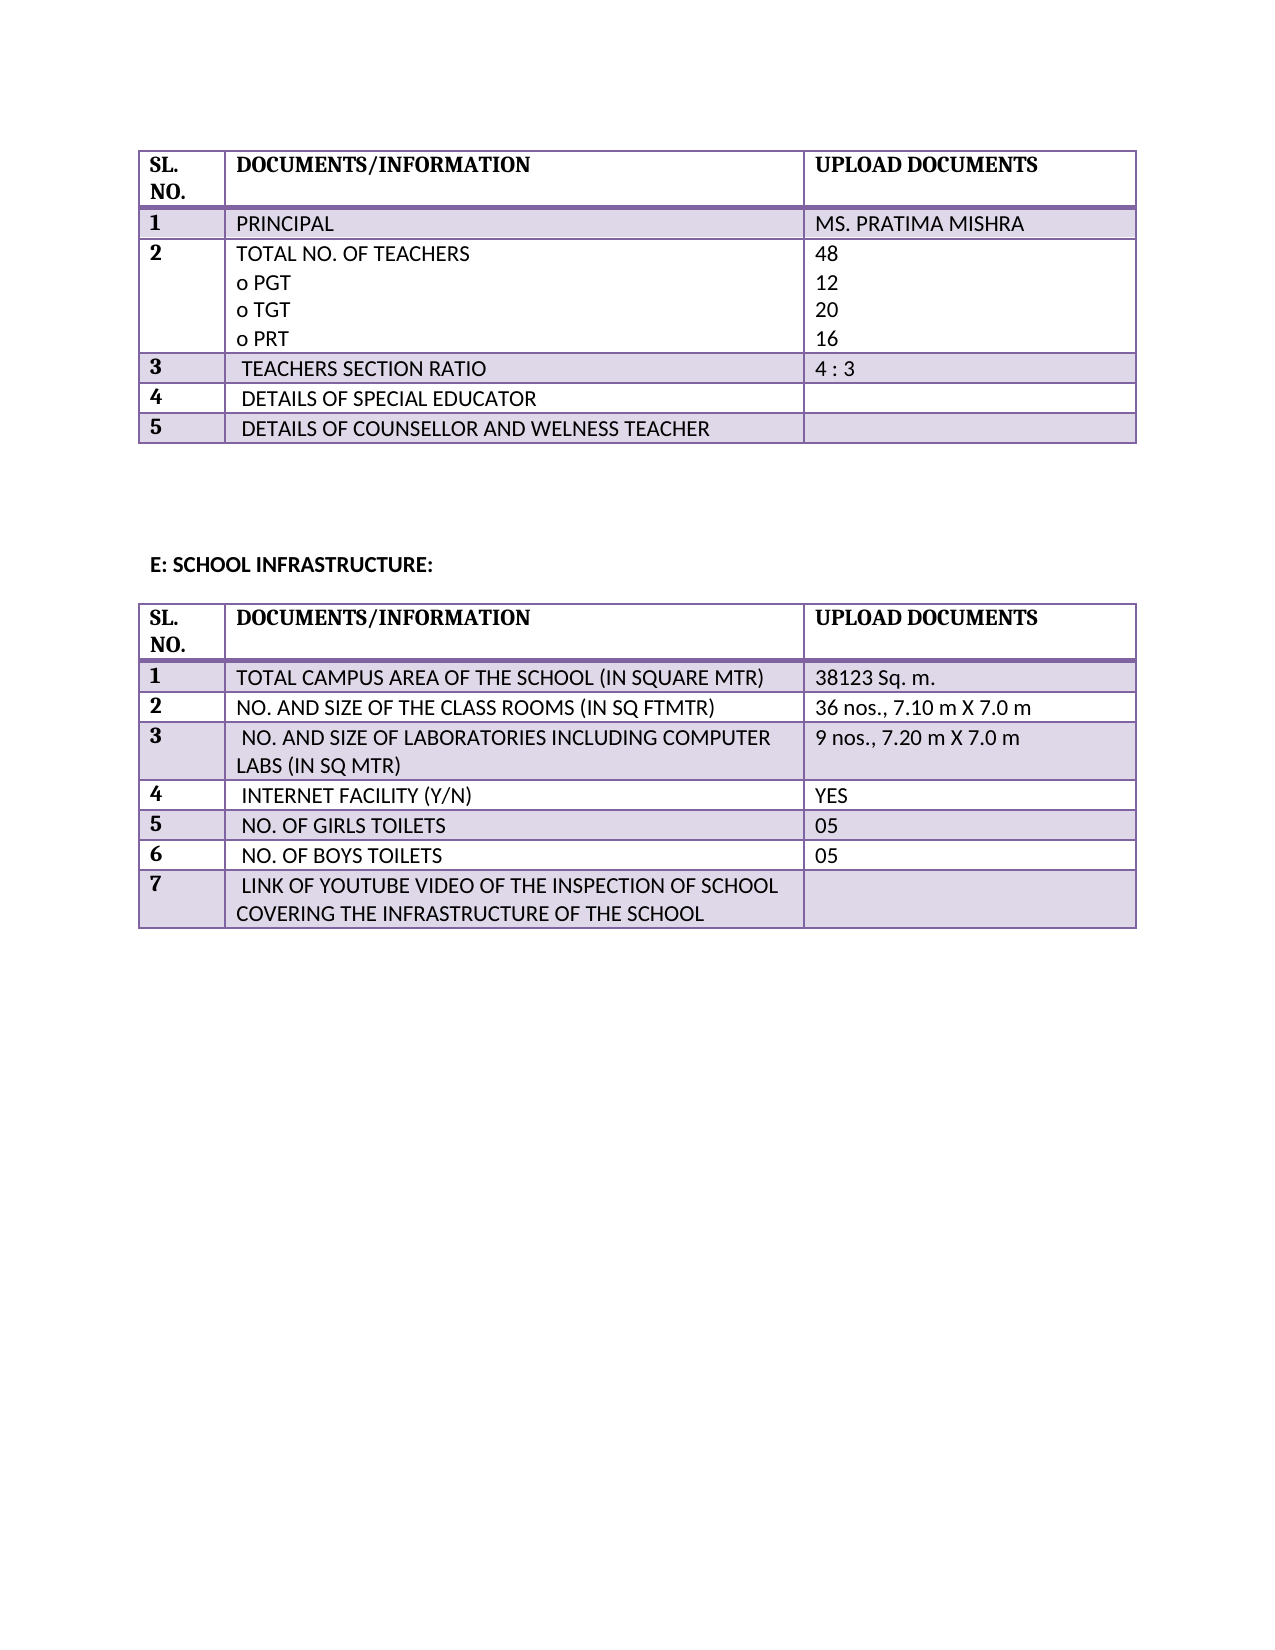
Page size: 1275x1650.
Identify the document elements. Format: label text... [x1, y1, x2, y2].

table_cell 5 [140, 811, 224, 839]
table_cell 05 [805, 841, 1135, 869]
table_cell TOTAL CAMPUS AREA OF THE SCHOOL (IN SQUARE MTR) [226, 663, 803, 691]
table_cell TEACHERS SECTION RATIO [226, 354, 803, 382]
table_cell INTERNET FACILITY (Y/N) [226, 781, 803, 809]
table_cell DETAILS OF COUNSELLOR AND WELNESS TEACHER [226, 414, 803, 442]
table_header UPLOAD DOCUMENTS [805, 605, 1135, 658]
table_cell 7 [140, 871, 224, 927]
table_header UPLOAD DOCUMENTS [805, 152, 1135, 205]
text E: SCHOOL INFRASTRUCTURE: [150, 550, 1125, 578]
table_cell TOTAL NO. OF TEACHERS o PGT o TGT o PRT [226, 240, 803, 352]
table_header SL. NO. [140, 605, 224, 658]
table_header DOCUMENTS/INFORMATION [226, 605, 803, 658]
table_cell 38123 Sq. m. [805, 663, 1135, 691]
table_cell 9 nos., 7.20 m X 7.0 m [805, 723, 1135, 779]
table_cell YES [805, 781, 1135, 809]
table_cell [805, 384, 1135, 412]
table_cell NO. AND SIZE OF THE CLASS ROOMS (IN SQ FTMTR) [226, 693, 803, 721]
table_cell 6 [140, 841, 224, 869]
table_cell 2 [140, 240, 224, 352]
table_cell 4 [140, 384, 224, 412]
table_cell PRINCIPAL [226, 210, 803, 237]
table_cell 05 [805, 811, 1135, 839]
table_cell 1 [140, 210, 224, 237]
table_cell 5 [140, 414, 224, 442]
table_cell DETAILS OF SPECIAL EDUCATOR [226, 384, 803, 412]
table_header DOCUMENTS/INFORMATION [226, 152, 803, 205]
table_cell 48 12 20 16 [805, 240, 1135, 352]
table_cell 1 [140, 663, 224, 691]
table_cell 4 [140, 781, 224, 809]
table_cell [805, 414, 1135, 442]
table_cell 36 nos., 7.10 m X 7.0 m [805, 693, 1135, 721]
table_cell NO. AND SIZE OF LABORATORIES INCLUDING COMPUTER LABS (IN SQ MTR) [226, 723, 803, 779]
table_cell NO. OF GIRLS TOILETS [226, 811, 803, 839]
table_cell [805, 871, 1135, 927]
table_cell 4 : 3 [805, 354, 1135, 382]
table_cell 2 [140, 693, 224, 721]
table_cell LINK OF YOUTUBE VIDEO OF THE INSPECTION OF SCHOOL COVERING THE INFRASTRUCTURE OF THE SCHOOL [226, 871, 803, 927]
table_header SL. NO. [140, 152, 224, 205]
table_cell 3 [140, 723, 224, 779]
table_cell 3 [140, 354, 224, 382]
table_cell NO. OF BOYS TOILETS [226, 841, 803, 869]
table_cell MS. PRATIMA MISHRA [805, 210, 1135, 237]
